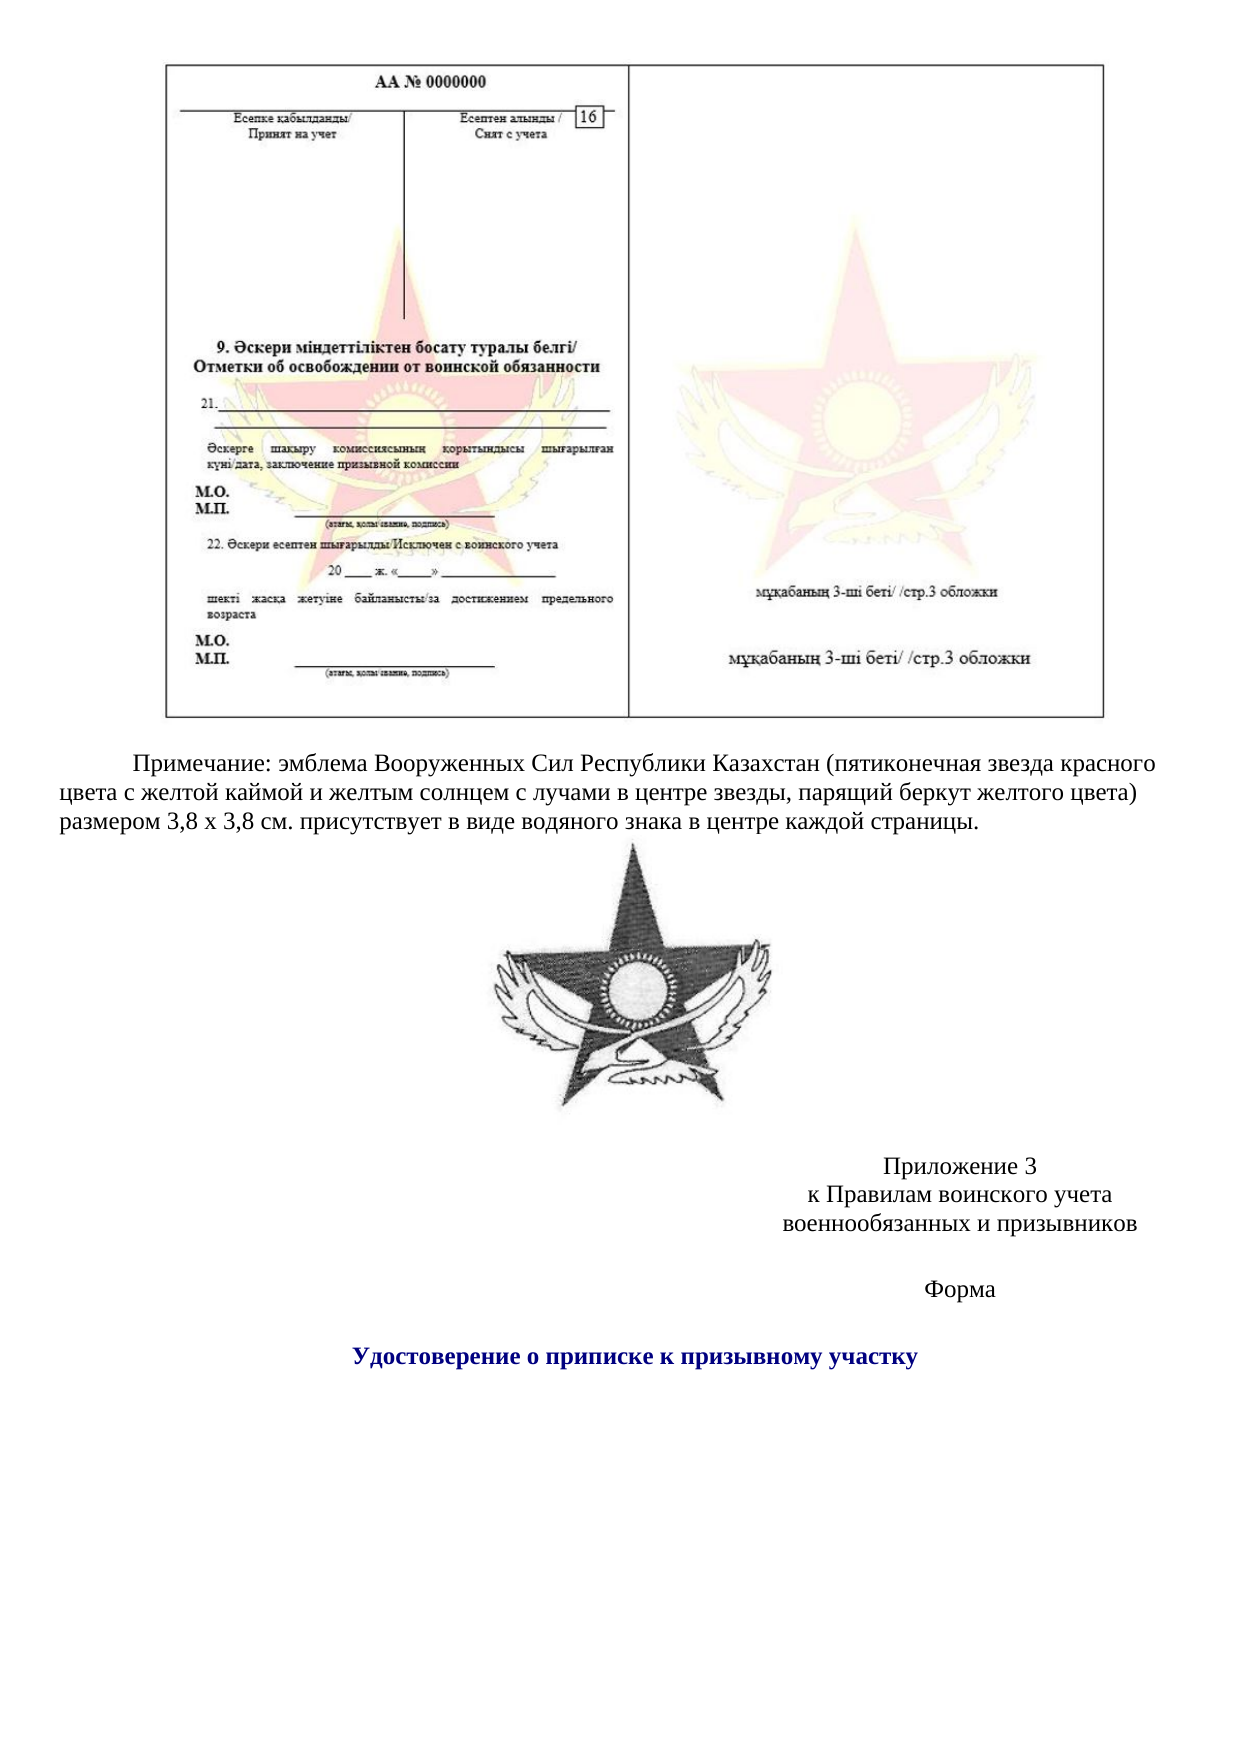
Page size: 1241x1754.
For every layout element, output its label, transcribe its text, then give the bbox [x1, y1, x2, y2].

text Примечание: эмблема Вооруженных Сил Республики Казахстан (пятиконечная звезда красного цвета с желтой каймой и желтым солнцем с лучами в центре звезды, парящий беркут желтого цвета) размером 3,8 х 3,8 см. присутствует в виде водяного знака в центре каждой страницы. [59, 748, 1211, 835]
text Приложение 3 к Правилам воинского учета военнообязанных и призывников [709, 1151, 1211, 1237]
picture [471, 834, 799, 1127]
text Форма [709, 1274, 1211, 1303]
text Удостоверение о приписке к призывному участку [59, 1341, 1211, 1369]
picture [160, 59, 1110, 725]
